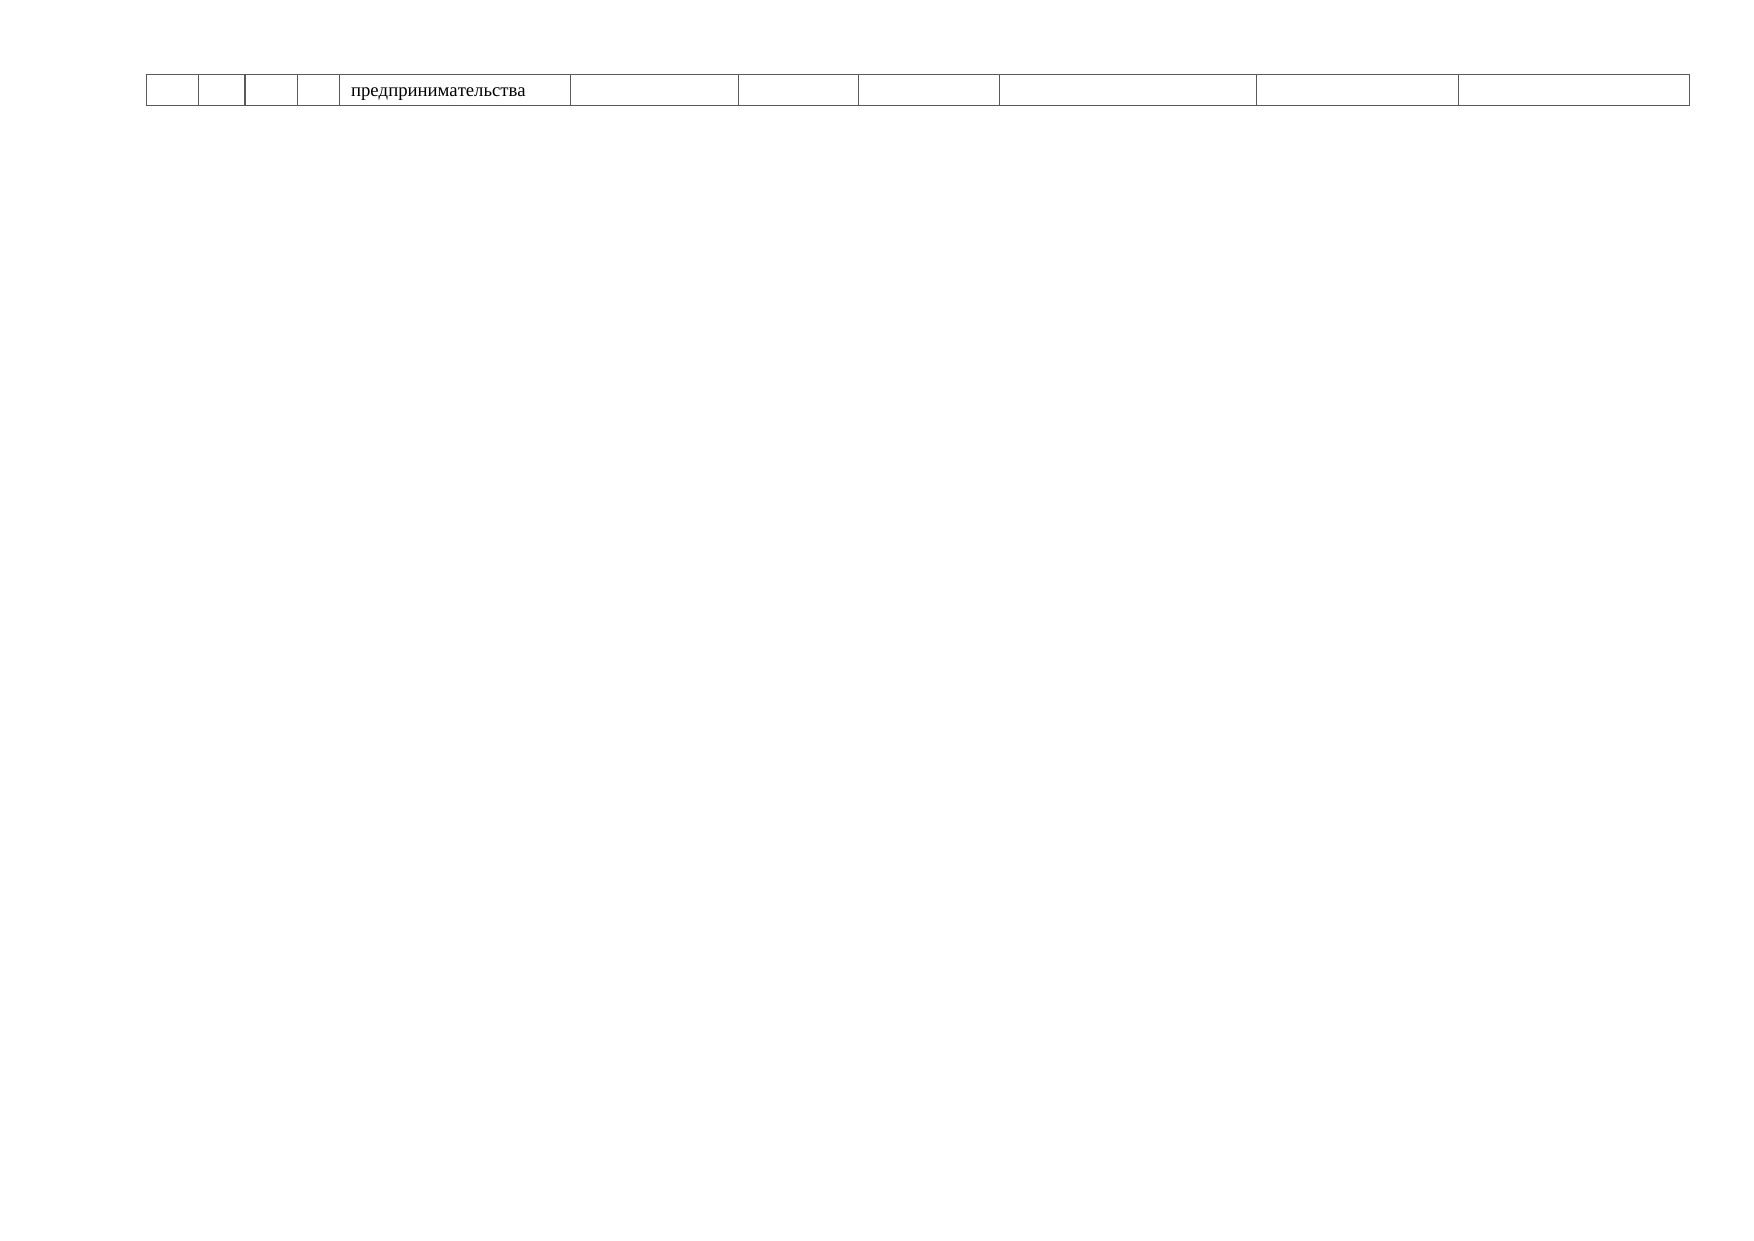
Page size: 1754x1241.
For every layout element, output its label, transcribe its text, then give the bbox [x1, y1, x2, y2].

table_cell --- [1459, 75, 1689, 105]
table_cell 2015-2020 [739, 75, 858, 105]
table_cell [571, 75, 738, 105]
table_cell 4 [298, 75, 339, 105]
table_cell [859, 75, 999, 105]
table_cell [340, 75, 570, 105]
